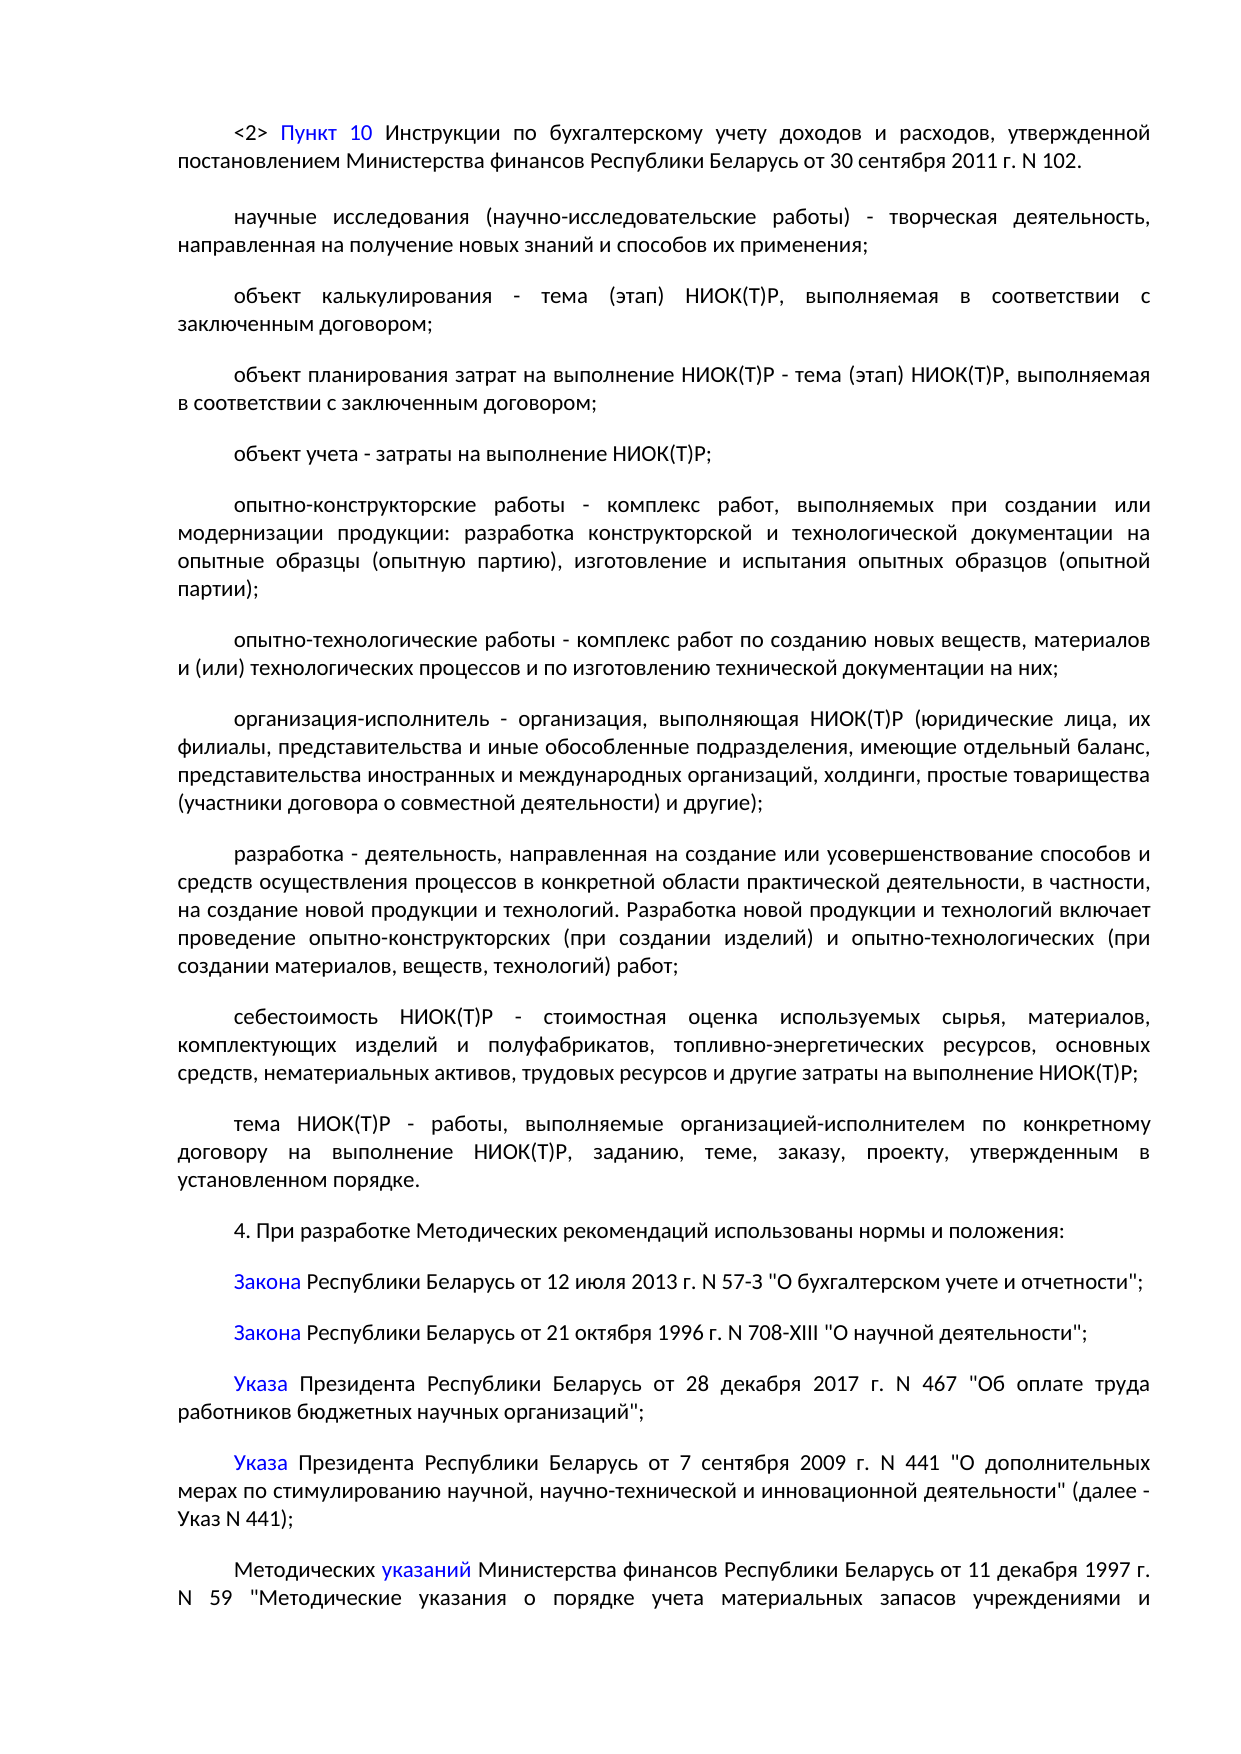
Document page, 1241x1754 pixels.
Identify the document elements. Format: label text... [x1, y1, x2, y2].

text объект планирования затрат на выполнение НИОК(Т)Р - тема (этап) НИОК(Т)Р, выполняемая в соответствии с заключенным договором; [177, 360, 1152, 416]
text объект калькулирования - тема (этап) НИОК(Т)Р, выполняемая в соответствии с заключенным договором; [177, 281, 1152, 337]
text организация-исполнитель - организация, выполняющая НИОК(Т)Р (юридические лица, их филиалы, представительства и иные обособленные подразделения, имеющие отдельный баланс, представительства иностранных и международных организаций, холдинги, простые товарищества (участники договора о совместной деятельности) и другие); [177, 704, 1152, 816]
text 4. При разработке Методических рекомендаций использованы нормы и положения: [177, 1216, 1152, 1244]
text опытно-технологические работы - комплекс работ по созданию новых веществ, материалов и (или) технологических процессов и по изготовлению технической документации на них; [177, 625, 1152, 681]
text научные исследования (научно-исследовательские работы) - творческая деятельность, направленная на получение новых знаний и способов их применения; [177, 202, 1152, 258]
text тема НИОК(Т)Р - работы, выполняемые организацией-исполнителем по конкретному договору на выполнение НИОК(Т)Р, заданию, теме, заказу, проекту, утвержденным в установленном порядке. [177, 1109, 1152, 1193]
text разработка - деятельность, направленная на создание или усовершенствование способов и средств осуществления процессов в конкретной области практической деятельности, в частности, на создание новой продукции и технологий. Разработка новой продукции и технологий включает проведение опытно-конструкторских (при создании изделий) и опытно-технологических (при создании материалов, веществ, технологий) работ; [177, 839, 1152, 979]
text Указа Президента Республики Беларусь от 28 декабря 2017 г. N 467 "Об оплате труда работников бюджетных научных организаций"; [177, 1369, 1152, 1425]
text опытно-конструкторские работы - комплекс работ, выполняемых при создании или модернизации продукции: разработка конструкторской и технологической документации на опытные образцы (опытную партию), изготовление и испытания опытных образцов (опытной партии); [177, 490, 1152, 602]
text <2> Пункт 10 Инструкции по бухгалтерскому учету доходов и расходов, утвержденной постановлением Министерства финансов Республики Беларусь от 30 сентября 2011 г. N 102. [177, 118, 1152, 174]
text Закона Республики Беларусь от 21 октября 1996 г. N 708-XIII "О научной деятельности"; [177, 1318, 1152, 1346]
text себестоимость НИОК(Т)Р - стоимостная оценка используемых сырья, материалов, комплектующих изделий и полуфабрикатов, топливно-энергетических ресурсов, основных средств, нематериальных активов, трудовых ресурсов и другие затраты на выполнение НИОК(Т)Р; [177, 1002, 1152, 1086]
text Указа Президента Республики Беларусь от 7 сентября 2009 г. N 441 "О дополнительных мерах по стимулированию научной, научно-технической и инновационной деятельности" (далее - Указ N 441); [177, 1448, 1152, 1532]
text Закона Республики Беларусь от 12 июля 2013 г. N 57-З "О бухгалтерском учете и отчетности"; [177, 1267, 1152, 1295]
text объект учета - затраты на выполнение НИОК(Т)Р; [177, 439, 1152, 467]
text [177, 1555, 1152, 1611]
